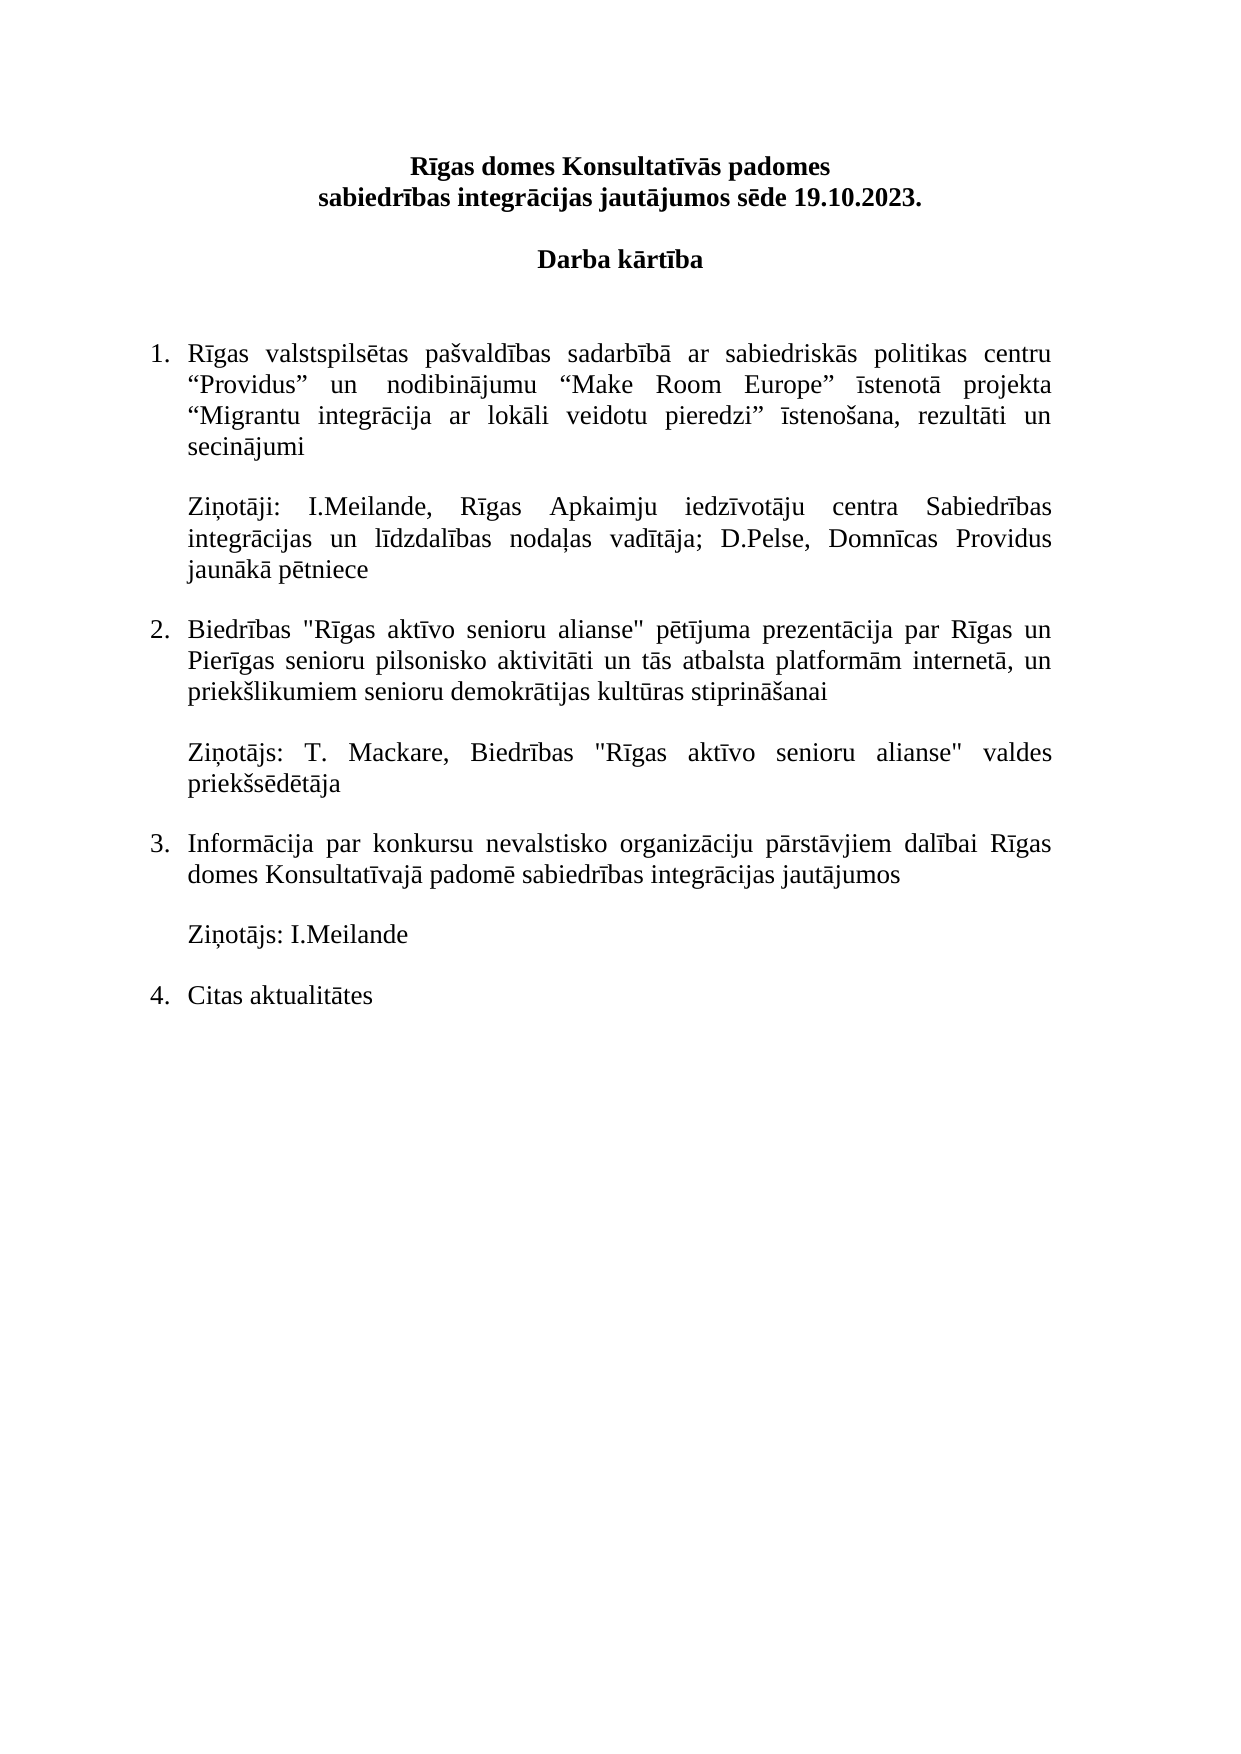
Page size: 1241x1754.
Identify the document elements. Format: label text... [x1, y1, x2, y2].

list Informācija par konkursu nevalstisko organizāciju pārstāvjiem dalībai Rīgas domes Konsultatīvajā padomē sabiedrības integrācijas jautājumos [150, 827, 1053, 889]
text Ziņotāji: I.Meilande, Rīgas Apkaimju iedzīvotāju centra Sabiedrības integrācijas un līdzdalības nodaļas vadītāja; D.Pelse, Domnīcas Providus jaunākā pētniece [187, 491, 1053, 584]
list Citas aktualitātes [150, 979, 1053, 1010]
text sabiedrības integrācijas jautājumos sēde 19.10.2023. [187, 181, 1053, 212]
list Rīgas valstspilsētas pašvaldības sadarbībā ar sabiedriskās politikas centru “Providus” un nodibinājumu “Make Room Europe” īstenotā projekta “Migrantu integrācija ar lokāli veidotu pieredzi” īstenošana, rezultāti un secinājumi [150, 337, 1053, 461]
text Darba kārtība [187, 243, 1053, 274]
list Biedrības "Rīgas aktīvo senioru alianse" pētījuma prezentācija par Rīgas un Pierīgas senioru pilsonisko aktivitāti un tās atbalsta platformām internetā, un priekšlikumiem senioru demokrātijas kultūras stiprināšanai [150, 613, 1053, 707]
text Rīgas domes Konsultatīvās padomes [187, 150, 1053, 181]
text Ziņotājs: T. Mackare, Biedrības "Rīgas aktīvo senioru alianse" valdes priekšsēdētāja [187, 736, 1053, 798]
text Ziņotājs: I.Meilande [187, 919, 1053, 950]
